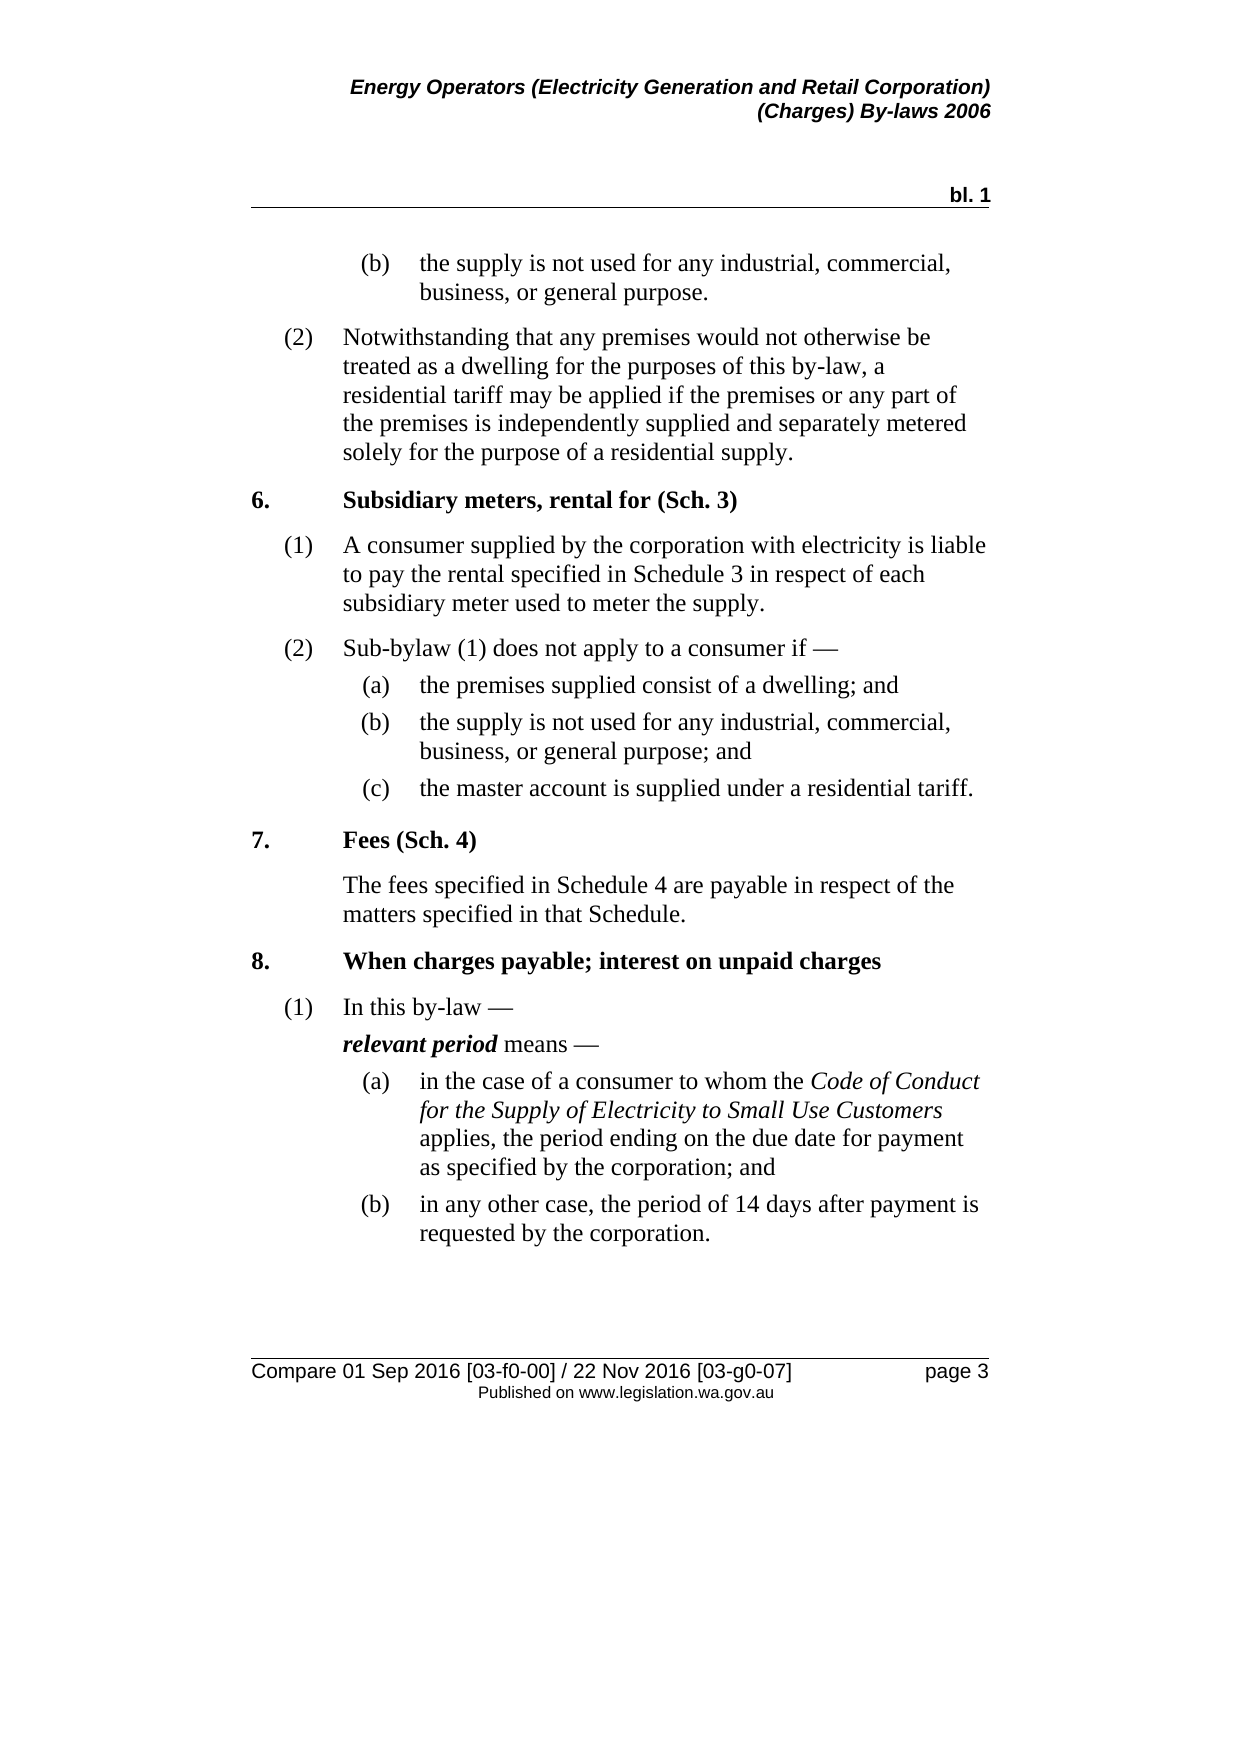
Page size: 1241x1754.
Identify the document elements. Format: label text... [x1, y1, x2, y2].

text (1) A consumer supplied by the corporation with electricity is liable to pay the rental specified in Schedule 3 in respect of each subsidiary meter used to meter the supply. [251, 530, 989, 616]
text The fees specified in Schedule 4 are payable in respect of the matters specified in that Schedule. [251, 870, 989, 928]
text (b) in any other case, the period of 14 days after payment is requested by the corporation. [251, 1189, 989, 1247]
subtitle 6. Subsidiary meters, rental for (Sch. 3) [251, 485, 989, 513]
text (2) Notwithstanding that any premises would not otherwise be treated as a dwelling for the purposes of this by-law, a residential tariff may be applied if the premises or any part of the premises is independently supplied and separately metered solely for the purpose of a residential supply. [251, 322, 989, 466]
subtitle 8. When charges payable; interest on unpaid charges [251, 946, 989, 975]
text (2) Sub-bylaw (1) does not apply to a consumer if — [251, 633, 989, 662]
text (1) In this by-law — [251, 992, 989, 1021]
subtitle 7. Fees (Sch. 4) [251, 825, 989, 853]
text (b) the supply is not used for any industrial, commercial, business, or general purpose. [251, 248, 989, 306]
text (a) the premises supplied consist of a dwelling; and [251, 670, 989, 699]
text (c) the master account is supplied under a residential tariff. [251, 773, 989, 802]
text (b) the supply is not used for any industrial, commercial, business, or general purpose; and [251, 707, 989, 765]
text (a) in the case of a consumer to whom the Code of Conduct for the Supply of Electricity to Small Use Customers applies, the period ending on the due date for payment as specified by the corporation; and [251, 1066, 989, 1181]
text relevant period means — [251, 1029, 989, 1058]
